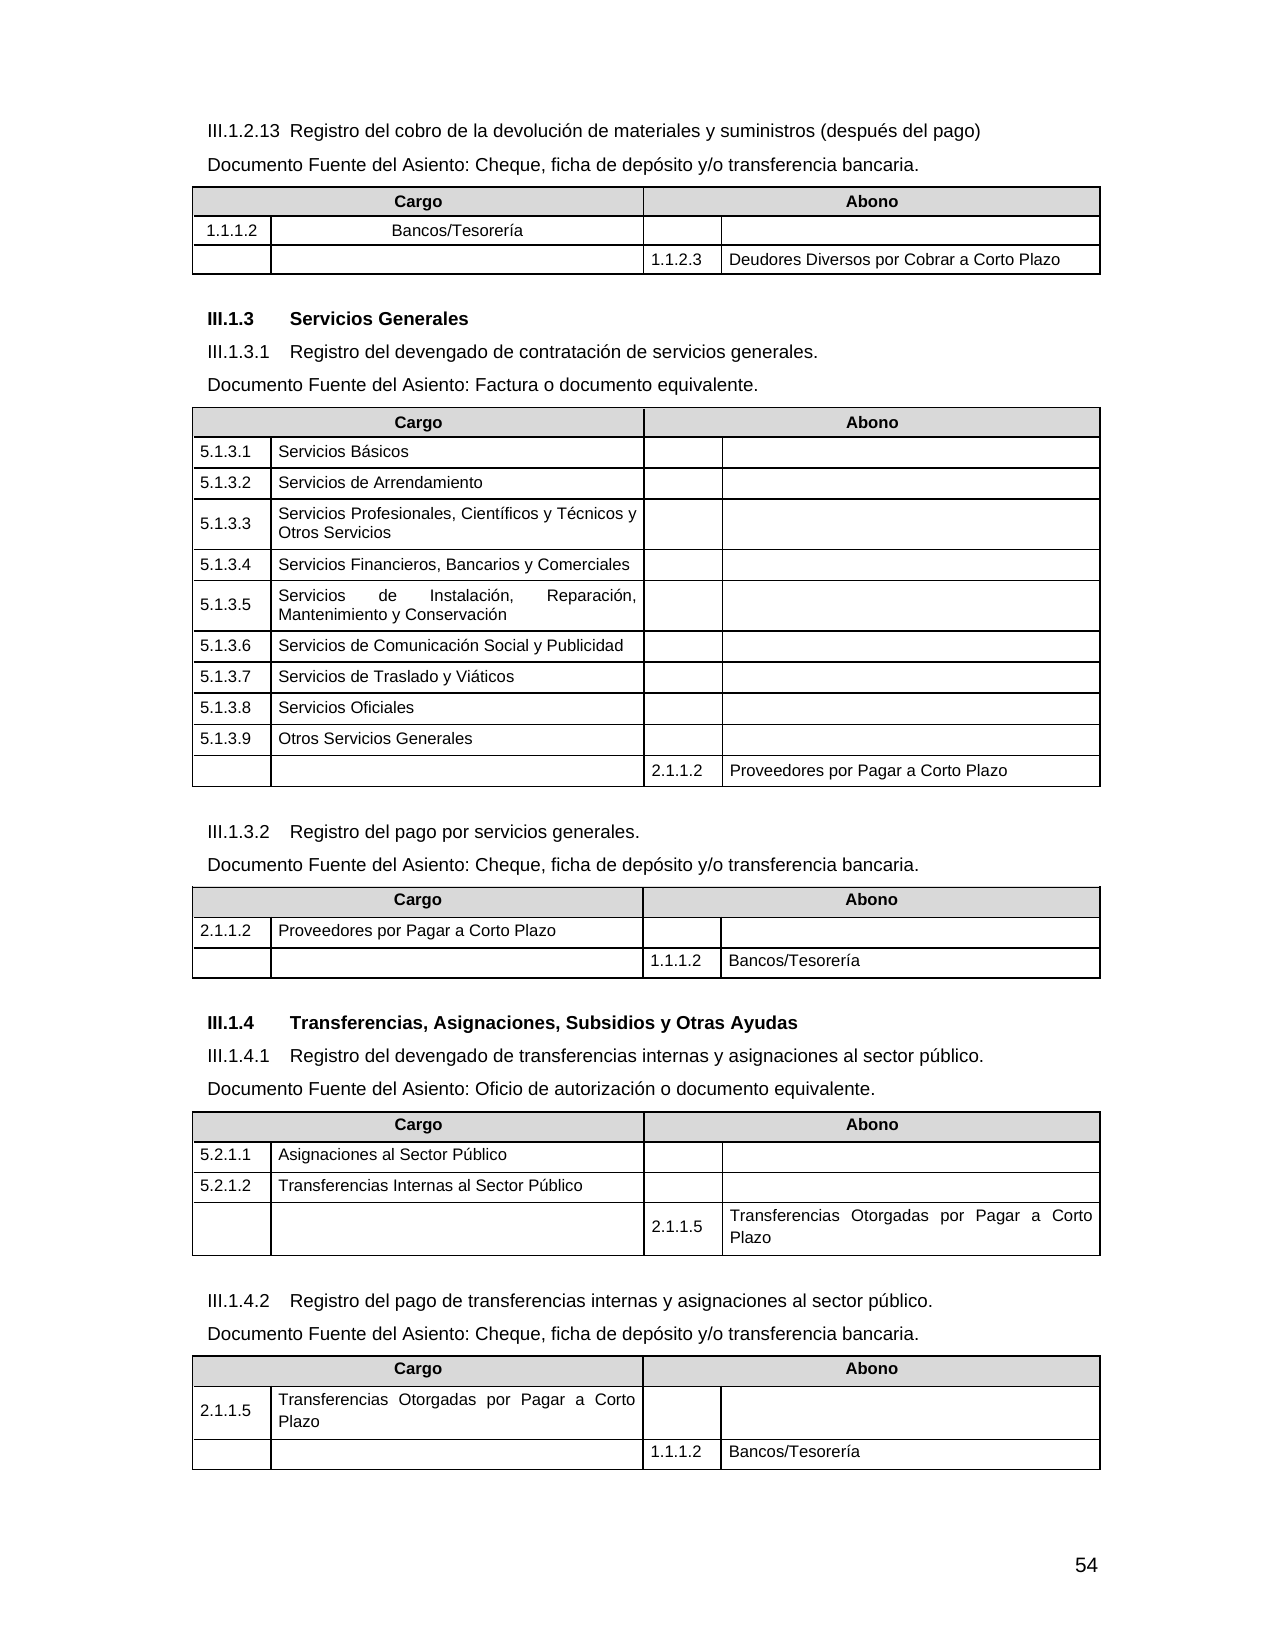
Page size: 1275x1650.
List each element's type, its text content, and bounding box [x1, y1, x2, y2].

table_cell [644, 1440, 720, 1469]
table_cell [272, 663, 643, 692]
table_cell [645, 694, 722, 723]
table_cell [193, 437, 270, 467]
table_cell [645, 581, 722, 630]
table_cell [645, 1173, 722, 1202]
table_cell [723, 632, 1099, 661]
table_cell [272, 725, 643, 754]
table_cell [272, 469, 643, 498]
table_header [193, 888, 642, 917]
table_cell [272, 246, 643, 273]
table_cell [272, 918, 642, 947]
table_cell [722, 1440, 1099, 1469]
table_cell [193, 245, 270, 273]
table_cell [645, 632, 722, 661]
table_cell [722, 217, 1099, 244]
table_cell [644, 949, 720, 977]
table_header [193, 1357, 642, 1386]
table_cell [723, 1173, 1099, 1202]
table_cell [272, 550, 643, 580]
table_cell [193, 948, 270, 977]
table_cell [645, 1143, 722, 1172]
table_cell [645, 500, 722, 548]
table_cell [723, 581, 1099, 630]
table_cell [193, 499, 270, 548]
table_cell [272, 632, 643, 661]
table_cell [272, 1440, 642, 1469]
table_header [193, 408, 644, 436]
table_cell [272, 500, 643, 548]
text III.1.4.1 Registro del devengado de transferencias internas y asignaciones al sector público. [207, 1045, 1098, 1067]
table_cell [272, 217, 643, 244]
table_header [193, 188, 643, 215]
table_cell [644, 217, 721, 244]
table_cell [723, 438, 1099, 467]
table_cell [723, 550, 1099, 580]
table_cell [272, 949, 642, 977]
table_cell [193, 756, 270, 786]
text III.1.3.1 Registro del devengado de contratación de servicios generales. [207, 341, 1098, 363]
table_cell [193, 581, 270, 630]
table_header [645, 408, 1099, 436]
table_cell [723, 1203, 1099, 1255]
text III.1.4 Transferencias, Asignaciones, Subsidios y Otras Ayudas [207, 1012, 1098, 1034]
text Documento Fuente del Asiento: Cheque, ficha de depósito y/o transferencia bancaria. [177, 853, 1098, 876]
text Documento Fuente del Asiento: Cheque, ficha de depósito y/o transferencia bancaria. [177, 1322, 1098, 1345]
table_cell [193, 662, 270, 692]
text III.1.2.13 Registro del cobro de la devolución de materiales y suministros (después del pago) [207, 120, 1098, 142]
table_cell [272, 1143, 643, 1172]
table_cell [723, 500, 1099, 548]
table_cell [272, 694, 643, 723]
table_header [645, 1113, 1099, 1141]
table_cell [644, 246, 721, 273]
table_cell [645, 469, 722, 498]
text Documento Fuente del Asiento: Factura o documento equivalente. [177, 374, 1098, 396]
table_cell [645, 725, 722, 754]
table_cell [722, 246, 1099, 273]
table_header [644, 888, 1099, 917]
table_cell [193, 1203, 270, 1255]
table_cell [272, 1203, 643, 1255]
text III.1.3.2 Registro del pago por servicios generales. [207, 820, 1098, 843]
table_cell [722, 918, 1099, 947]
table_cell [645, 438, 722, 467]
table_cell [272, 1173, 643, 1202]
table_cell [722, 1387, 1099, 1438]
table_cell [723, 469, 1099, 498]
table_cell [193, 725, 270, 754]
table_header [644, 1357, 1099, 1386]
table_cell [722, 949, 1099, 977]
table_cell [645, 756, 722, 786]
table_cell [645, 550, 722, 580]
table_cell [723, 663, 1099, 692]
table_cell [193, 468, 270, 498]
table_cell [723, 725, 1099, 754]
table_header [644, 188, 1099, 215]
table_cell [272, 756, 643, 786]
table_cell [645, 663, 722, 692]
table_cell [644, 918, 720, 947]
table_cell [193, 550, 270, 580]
text III.1.3 Servicios Generales [207, 308, 1098, 330]
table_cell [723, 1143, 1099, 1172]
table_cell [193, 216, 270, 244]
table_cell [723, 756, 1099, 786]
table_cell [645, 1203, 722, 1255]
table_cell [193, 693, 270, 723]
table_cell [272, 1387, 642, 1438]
text Documento Fuente del Asiento: Cheque, ficha de depósito y/o transferencia bancaria. [177, 153, 1098, 176]
text Documento Fuente del Asiento: Oficio de autorización o documento equivalente. [177, 1078, 1098, 1100]
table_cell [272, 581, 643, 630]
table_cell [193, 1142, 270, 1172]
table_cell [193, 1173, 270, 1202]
text III.1.4.2 Registro del pago de transferencias internas y asignaciones al sector público. [207, 1289, 1098, 1312]
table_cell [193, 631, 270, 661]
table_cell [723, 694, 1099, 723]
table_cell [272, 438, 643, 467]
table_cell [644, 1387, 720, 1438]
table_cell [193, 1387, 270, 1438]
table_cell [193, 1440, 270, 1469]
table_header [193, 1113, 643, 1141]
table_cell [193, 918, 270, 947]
